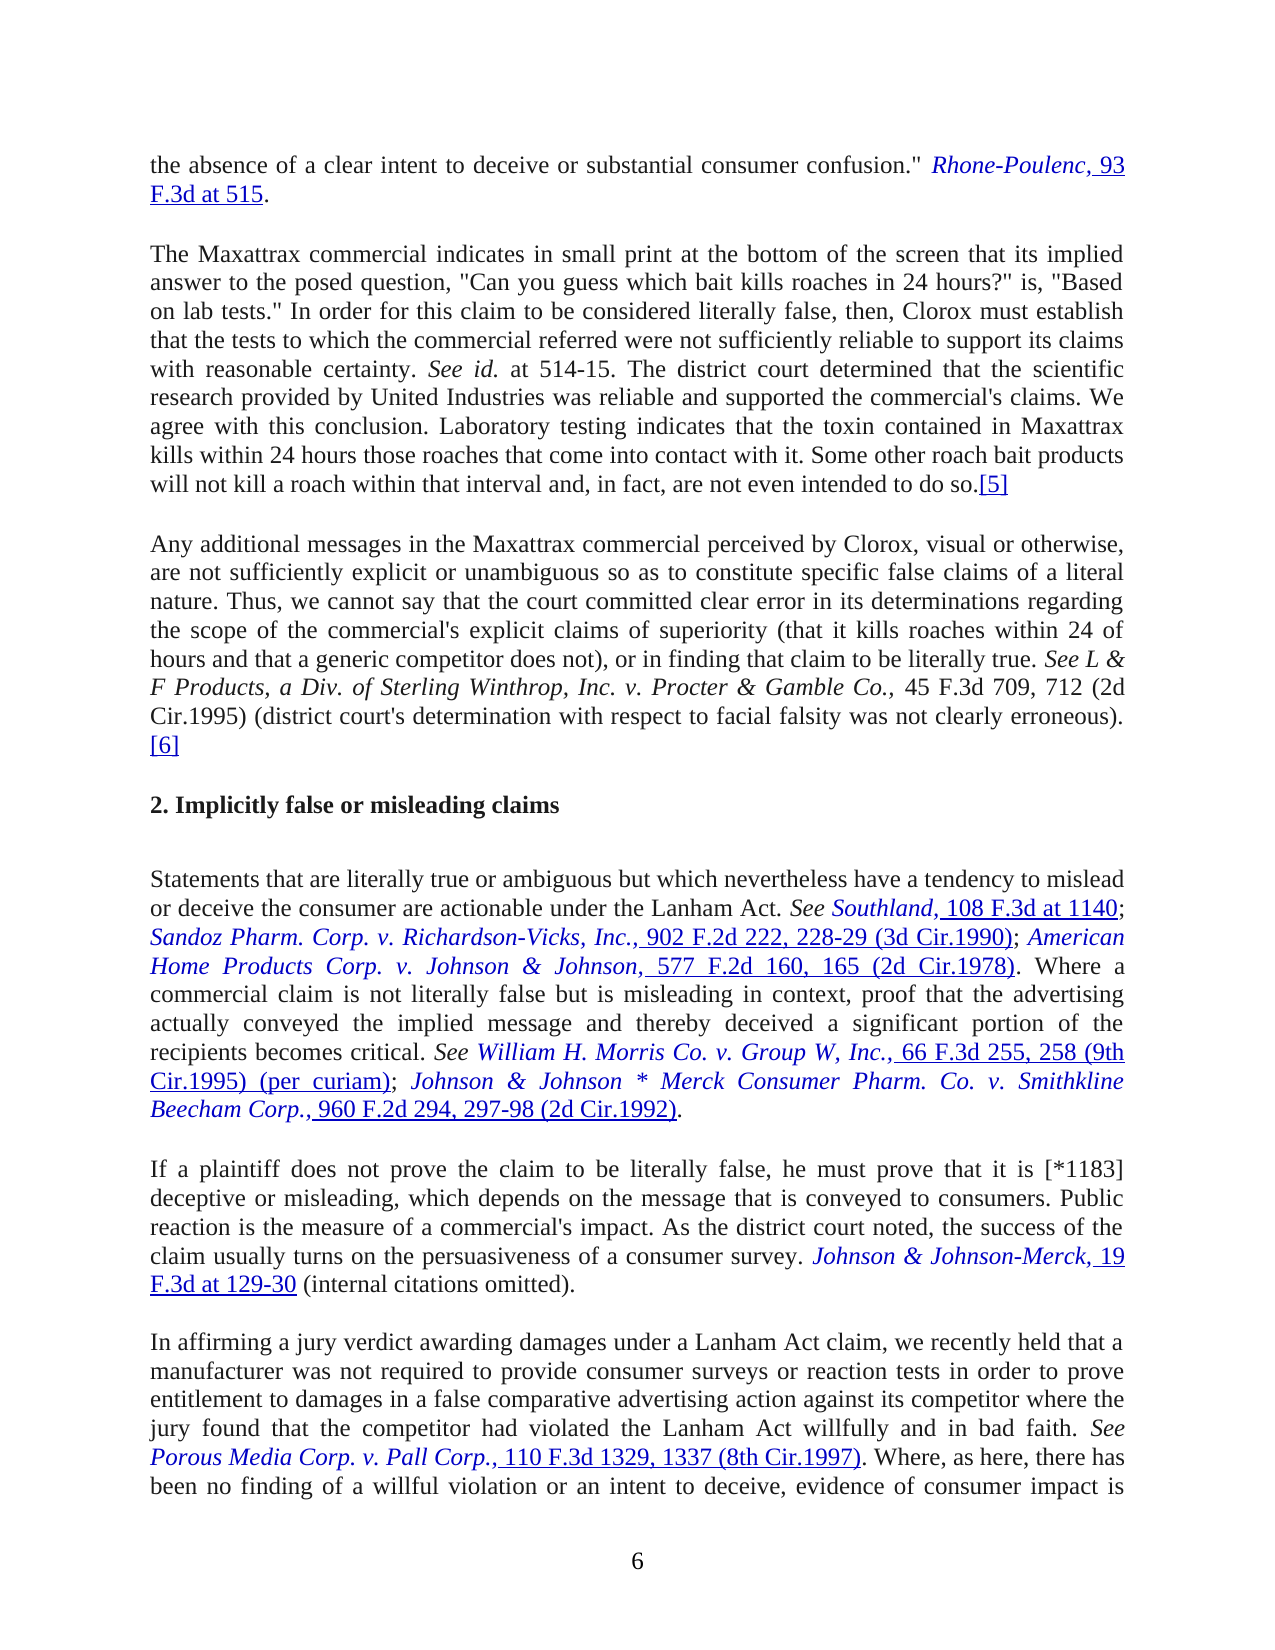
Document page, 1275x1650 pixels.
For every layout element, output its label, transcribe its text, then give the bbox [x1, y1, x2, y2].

text If a plaintiff does not prove the claim to be literally false, he must prove that it is [*1183] deceptive or misleading, which depends on the message that is conveyed to consumers. Public reaction is the measure of a commercial's impact. As the district court noted, the success of the claim usually turns on the persuasiveness of a consumer survey. Johnson & Johnson-Merck, 19 F.3d at 129-30 (internal citations omitted). [150, 1154, 1125, 1298]
text The Maxattrax commercial indicates in small print at the bottom of the screen that its implied answer to the posed question, "Can you guess which bait kills roaches in 24 hours?" is, "Based on lab tests." In order for this claim to be considered literally false, then, Clorox must establish that the tests to which the commercial referred were not sufficiently reliable to support its claims with reasonable certainty. See id. at 514-15. The district court determined that the scientific research provided by United Industries was reliable and supported the commercial's claims. We agree with this conclusion. Laboratory testing indicates that the toxin contained in Maxattrax kills within 24 hours those roaches that come into contact with it. Some other roach bait products will not kill a roach within that interval and, in fact, are not even intended to do so.[5] [150, 239, 1125, 497]
text Statements that are literally true or ambiguous but which nevertheless have a tendency to mislead or deceive the consumer are actionable under the Lanham Act. See Southland, 108 F.3d at 1140; Sandoz Pharm. Corp. v. Richardson-Vicks, Inc., 902 F.2d 222, 228-29 (3d Cir.1990); American Home Products Corp. v. Johnson & Johnson, 577 F.2d 160, 165 (2d Cir.1978). Where a commercial claim is not literally false but is misleading in context, proof that the advertising actually conveyed the implied message and thereby deceived a significant portion of the recipients becomes critical. See William H. Morris Co. v. Group W, Inc., 66 F.3d 255, 258 (9th Cir.1995) (per curiam); Johnson & Johnson * Merck Consumer Pharm. Co. v. Smithkline Beecham Corp., 960 F.2d 294, 297-98 (2d Cir.1992). [150, 864, 1125, 1123]
text 2. Implicitly false or misleading claims [150, 790, 1125, 819]
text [150, 1327, 1125, 1499]
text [150, 150, 1125, 207]
text Any additional messages in the Maxattrax commercial perceived by Clorox, visual or otherwise, are not sufficiently explicit or unambiguous so as to constitute specific false claims of a literal nature. Thus, we cannot say that the court committed clear error in its determinations regarding the scope of the commercial's explicit claims of superiority (that it kills roaches within 24 of hours and that a generic competitor does not), or in finding that claim to be literally true. See L & F Products, a Div. of Sterling Winthrop, Inc. v. Procter & Gamble Co., 45 F.3d 709, 712 (2d Cir.1995) (district court's determination with respect to facial falsity was not clearly erroneous).[6] [150, 529, 1125, 759]
